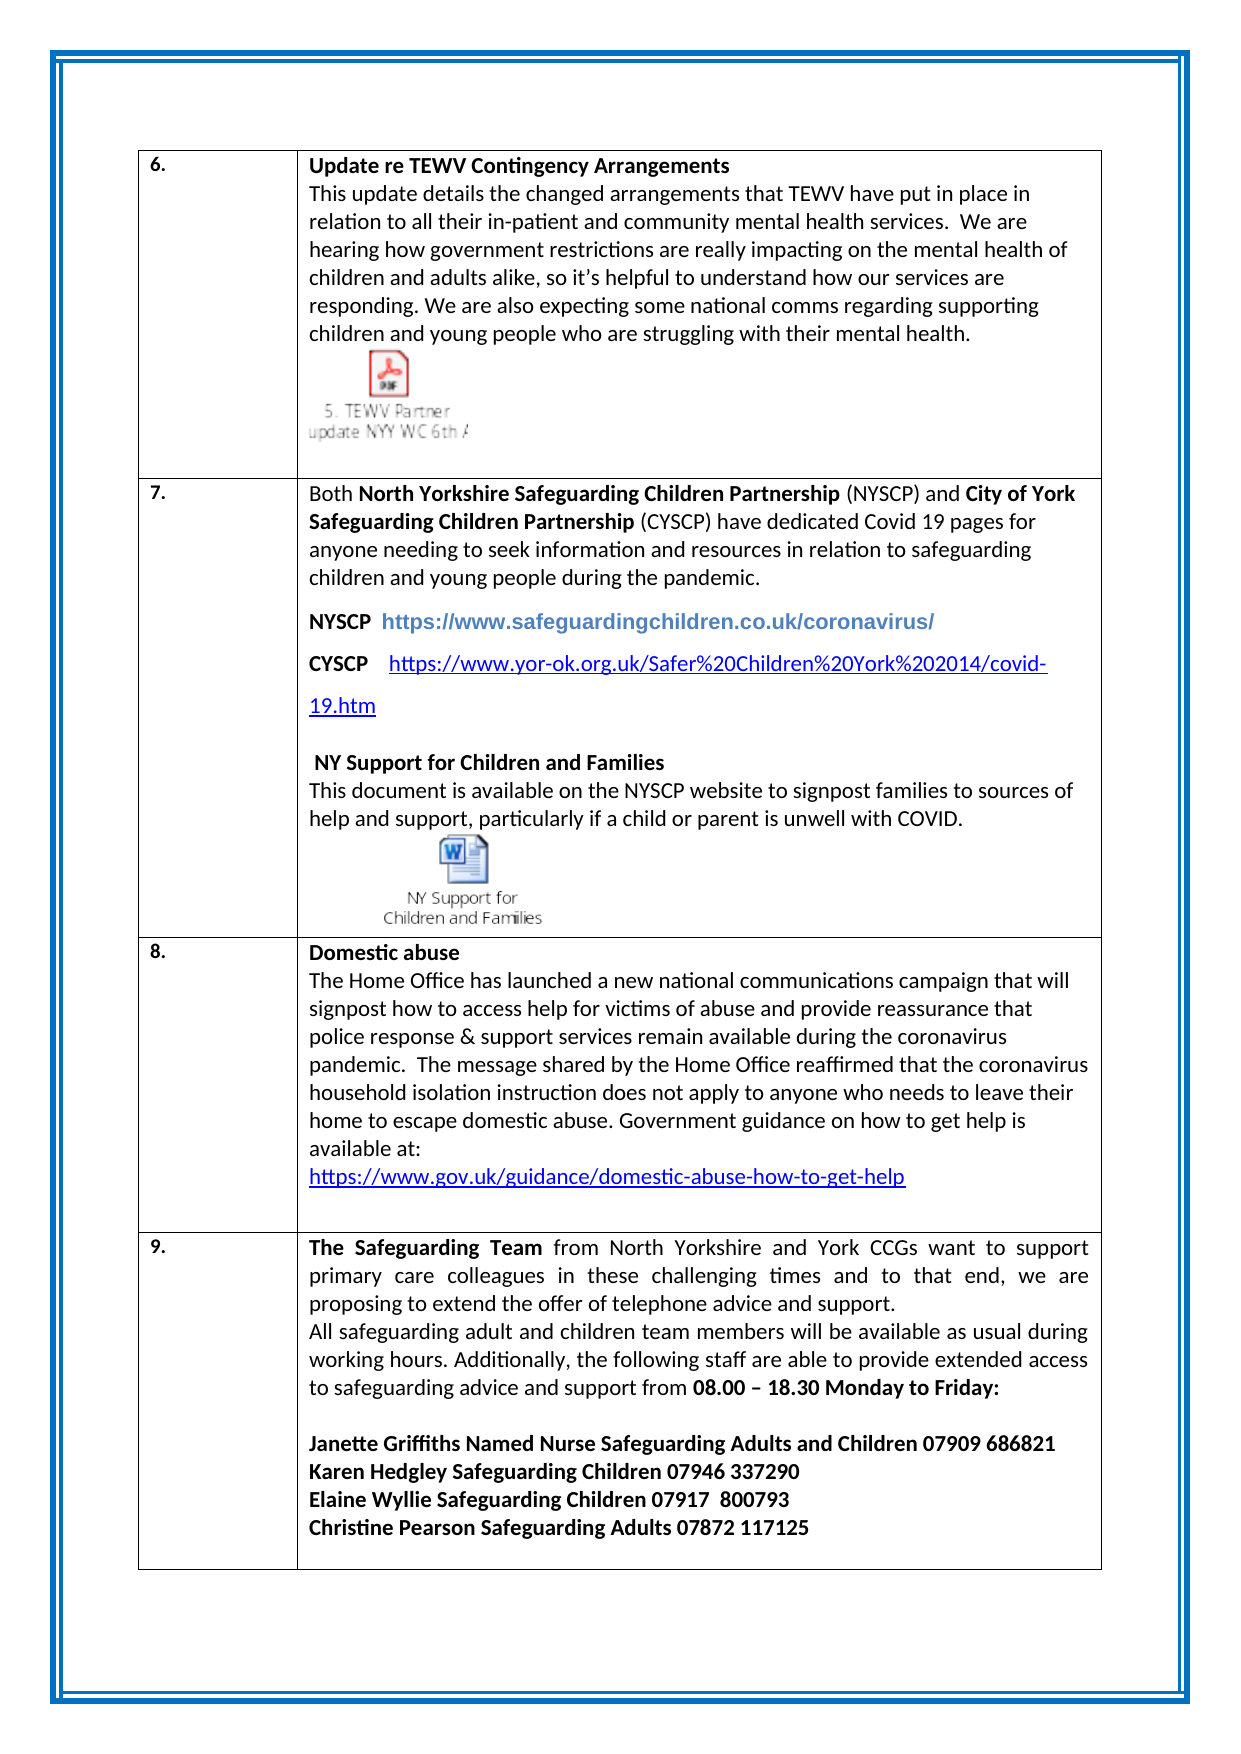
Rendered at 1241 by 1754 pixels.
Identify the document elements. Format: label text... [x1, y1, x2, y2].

table_cell 8. [139, 938, 297, 1232]
table_cell 7. [139, 479, 297, 937]
table_cell Both North Yorkshire Safeguarding Children Partnership (NYSCP) and City of York Safeguarding Children Partnership (CYSCP) have dedicated Covid 19 pages for anyone needing to seek information and resources in relation to safeguarding children and young people during the pandemic. NYSCP https://www.safeguardingchildren.co.uk/coronavirus/ CYSCP https://www.yor-ok.org.uk/Safer%20Children%20York%202014/covid-19.htm NY Support for Children and Families This document is available on the NYSCP website to signpost families to sources of help and support, particularly if a child or parent is unwell with COVID. [298, 479, 1101, 937]
table_cell Domestic abuse The Home Office has launched a new national communications campaign that will signpost how to access help for victims of abuse and provide reassurance that police response & support services remain available during the coronavirus pandemic. The message shared by the Home Office reaffirmed that the coronavirus household isolation instruction does not apply to anyone who needs to leave their home to escape domestic abuse. Government guidance on how to get help is available at: https://www.gov.uk/guidance/domestic-abuse-how-to-get-help [298, 938, 1101, 1232]
table_cell 5. 6. [139, 151, 297, 478]
table_cell The Safeguarding Team from North Yorkshire and York CCGs want to support primary care colleagues in these challenging times and to that end, we are proposing to extend the offer of telephone advice and support. All safeguarding adult and children team members will be available as usual during working hours. Additionally, the following staff are able to provide extended access to safeguarding advice and support from 08.00 – 18.30 Monday to Friday: Janette Griffiths Named Nurse Safeguarding Adults and Children 07909 686821 Karen Hedgley Safeguarding Children 07946 337290 Elaine Wyllie Safeguarding Children 07917 800793 Christine Pearson Safeguarding Adults 07872 117125 [298, 1233, 1101, 1569]
table_cell 9. [139, 1233, 297, 1569]
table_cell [298, 151, 1101, 478]
